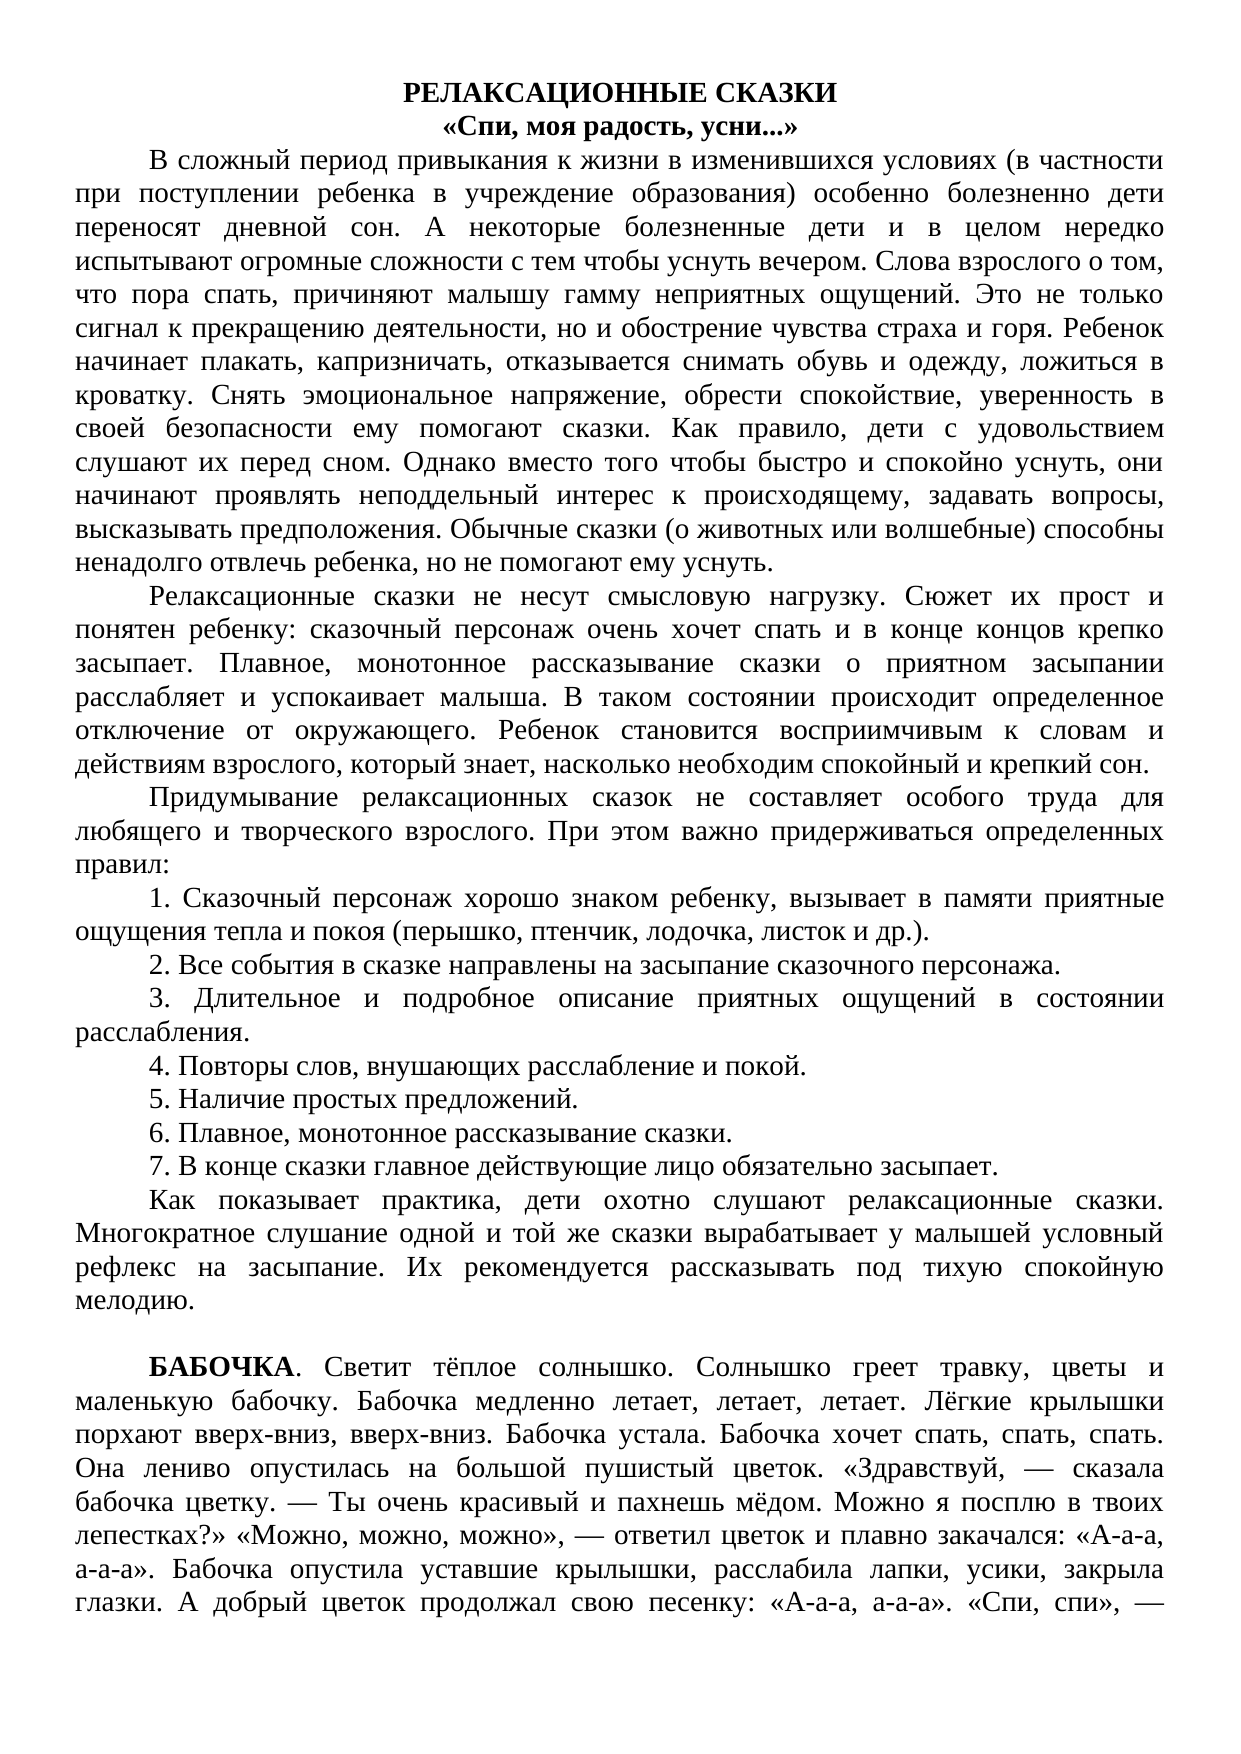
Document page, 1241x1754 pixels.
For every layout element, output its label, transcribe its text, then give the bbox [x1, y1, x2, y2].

text 5. Наличие простых предложений. [75, 1081, 1165, 1115]
text 1. Сказочный персонаж хорошо знаком ребенку, вызывает в памяти приятные ощущения тепла и покоя (перышко, птенчик, лодочка, листок и др.). [75, 880, 1165, 947]
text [75, 1349, 1165, 1618]
text Как показывает практика, дети охотно слушают релаксационные сказки. Многократное слушание одной и той же сказки вырабатывает у малышей условный рефлекс на засыпание. Их рекомендуется рассказывать под тихую спокойную мелодию. [75, 1182, 1165, 1316]
text 2. Все события в сказке направлены на засыпание сказочного персонажа. [75, 947, 1165, 981]
text 6. Плавное, монотонное рассказывание сказки. [75, 1115, 1165, 1148]
text Придумывание релаксационных сказок не составляет особого труда для любящего и творческого взрослого. При этом важно придерживаться определенных правил: [75, 779, 1165, 880]
text «Спи, моя радость, усни...» [75, 108, 1165, 142]
text 3. Длительное и подробное описание приятных ощущений в состоянии расслабления. [75, 981, 1165, 1048]
text 7. В конце сказки главное действующие лицо обязательно засыпает. [75, 1148, 1165, 1182]
text Релаксационные сказки не несут смысловую нагрузку. Сюжет их прост и понятен ребенку: сказочный персонаж очень хочет спать и в конце концов крепко засыпает. Плавное, монотонное рассказывание сказки о приятном засыпании расслабляет и успокаивает малыша. В таком состоянии происходит определенное отключение от окружающего. Ребенок становится восприимчивым к словам и действиям взрослого, который знает, насколько необходим спокойный и крепкий сон. [75, 578, 1165, 779]
text РЕЛАКСАЦИОННЫЕ СКАЗКИ [75, 75, 1165, 108]
text В сложный период привыкания к жизни в изменившихся условиях (в частности при поступлении ребенка в учреждение образования) особенно болезненно дети переносят дневной сон. А некоторые болезненные дети и в целом нередко испытывают огромные сложности с тем чтобы уснуть вечером. Слова взрослого о том, что пора спать, причиняют малышу гамму неприятных ощущений. Это не только сигнал к прекращению деятельности, но и обострение чувства страха и горя. Ребенок начинает плакать, капризничать, отказывается снимать обувь и одежду, ложиться в кроватку. Снять эмоциональное напряжение, обрести спокойствие, уверенность в своей безопасности ему помогают сказки. Как правило, дети с удовольствием слушают их перед сном. Однако вместо того чтобы быстро и спокойно уснуть, они начинают проявлять неподдельный интерес к происходящему, задавать вопросы, высказывать предположения. Обычные сказки (о животных или волшебные) способны ненадолго отвлечь ребенка, но не помогают ему уснуть. [75, 142, 1165, 578]
text 4. Повторы слов, внушающих расслабление и покой. [75, 1048, 1165, 1081]
